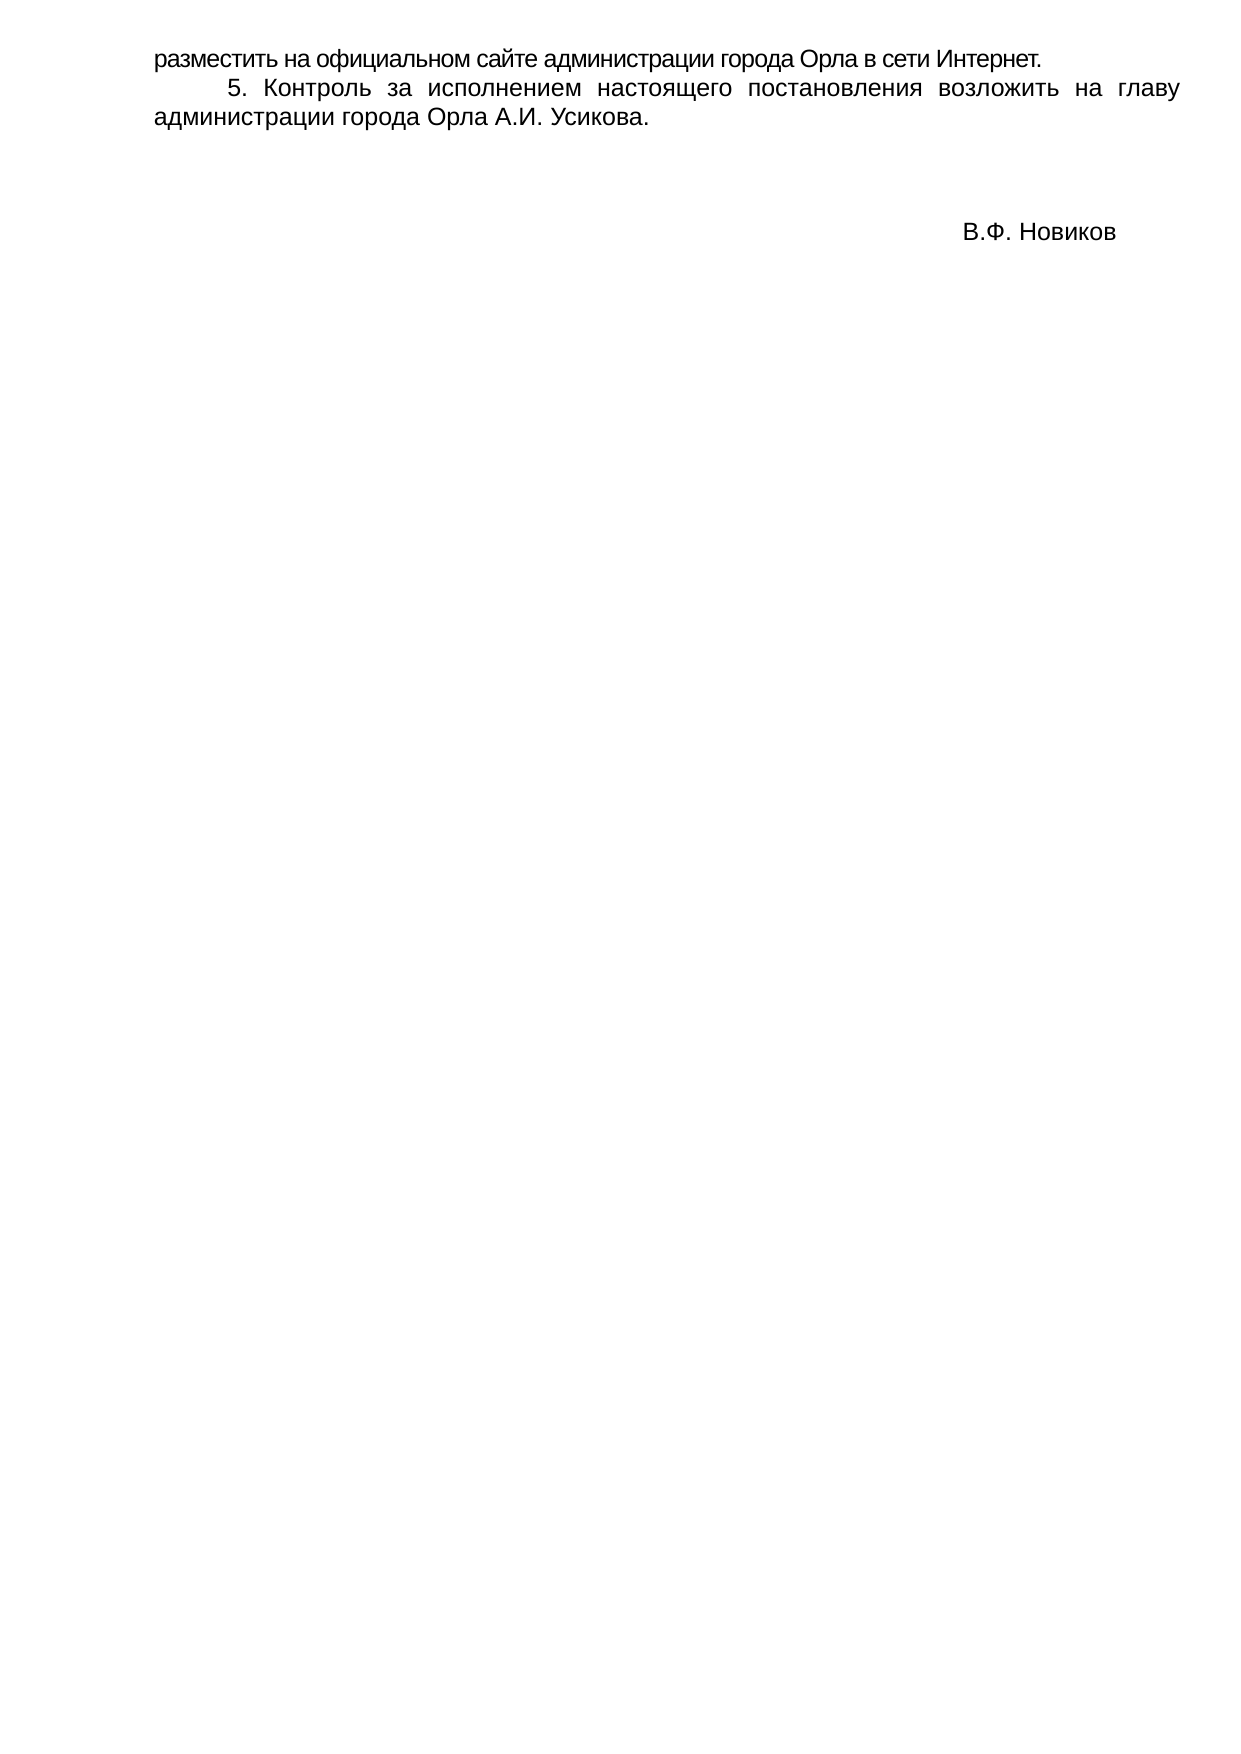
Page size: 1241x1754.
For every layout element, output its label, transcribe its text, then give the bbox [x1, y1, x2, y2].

text В.Ф. Новиков [153, 217, 1181, 246]
text 5. Контроль за исполнением настоящего постановления возложить на главу администрации города Орла А.И. Усикова. [153, 73, 1181, 131]
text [153, 44, 1181, 73]
